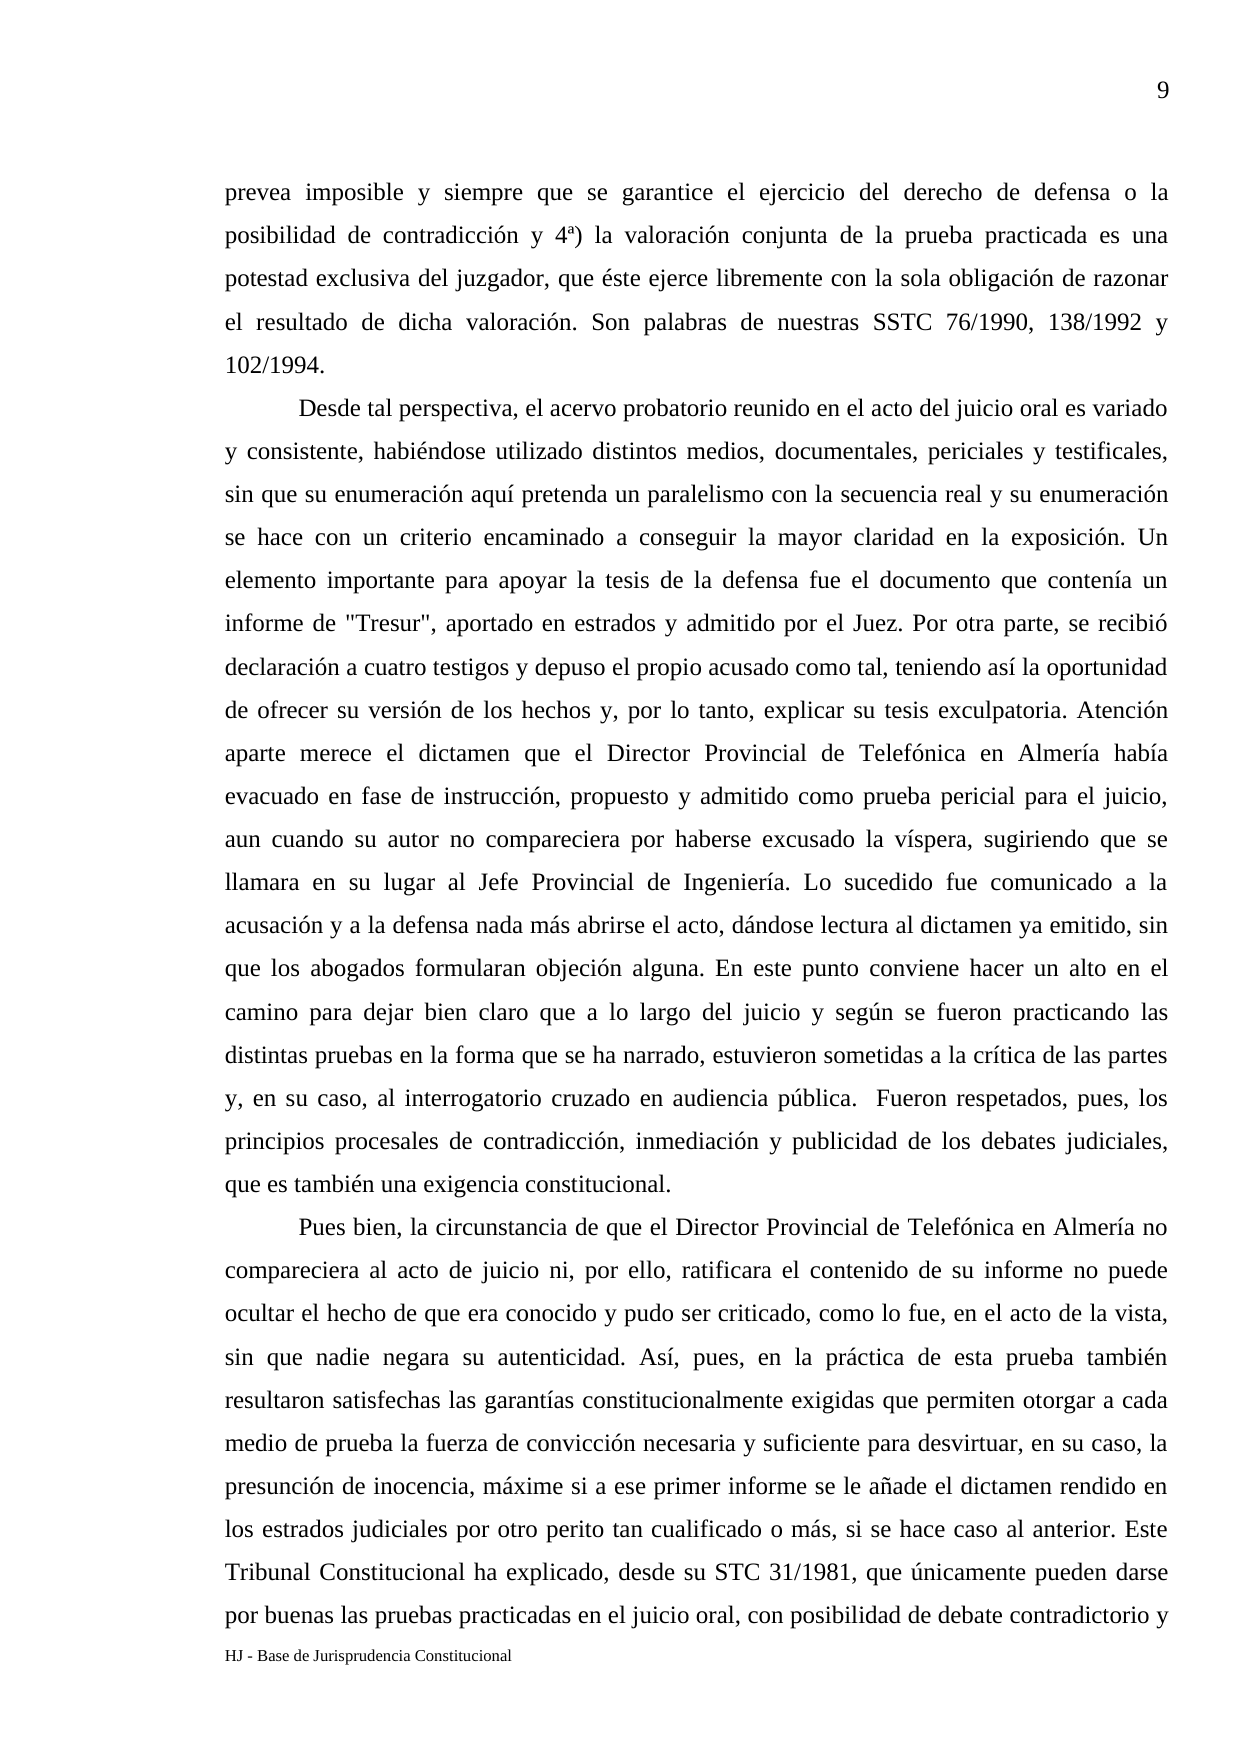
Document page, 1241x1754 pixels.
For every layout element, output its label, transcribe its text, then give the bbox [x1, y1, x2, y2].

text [224, 1212, 1169, 1629]
text Desde tal perspectiva, el acervo probatorio reunido en el acto del juicio oral es variado y consistente, habiéndose utilizado distintos medios, documentales, periciales y testificales, sin que su enumeración aquí pretenda un paralelismo con la secuencia real y su enumeración se hace con un criterio encaminado a conseguir la mayor claridad en la exposición. Un elemento importante para apoyar la tesis de la defensa fue el documento que contenía un informe de "Tresur", aportado en estrados y admitido por el Juez. Por otra parte, se recibió declaración a cuatro testigos y depuso el propio acusado como tal, teniendo así la oportunidad de ofrecer su versión de los hechos y, por lo tanto, explicar su tesis exculpatoria. Atención aparte merece el dictamen que el Director Provincial de Telefónica en Almería había evacuado en fase de instrucción, propuesto y admitido como prueba pericial para el juicio, aun cuando su autor no compareciera por haberse excusado la víspera, sugiriendo que se llamara en su lugar al Jefe Provincial de Ingeniería. Lo sucedido fue comunicado a la acusación y a la defensa nada más abrirse el acto, dándose lectura al dictamen ya emitido, sin que los abogados formularan objeción alguna. En este punto conviene hacer un alto en el camino para dejar bien claro que a lo largo del juicio y según se fueron practicando las distintas pruebas en la forma que se ha narrado, estuvieron sometidas a la crítica de las partes y, en su caso, al interrogatorio cruzado en audiencia pública. Fueron respetados, pues, los principios procesales de contradicción, inmediación y publicidad de los debates judiciales, que es también una exigencia constitucional. [224, 393, 1169, 1198]
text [224, 177, 1169, 378]
